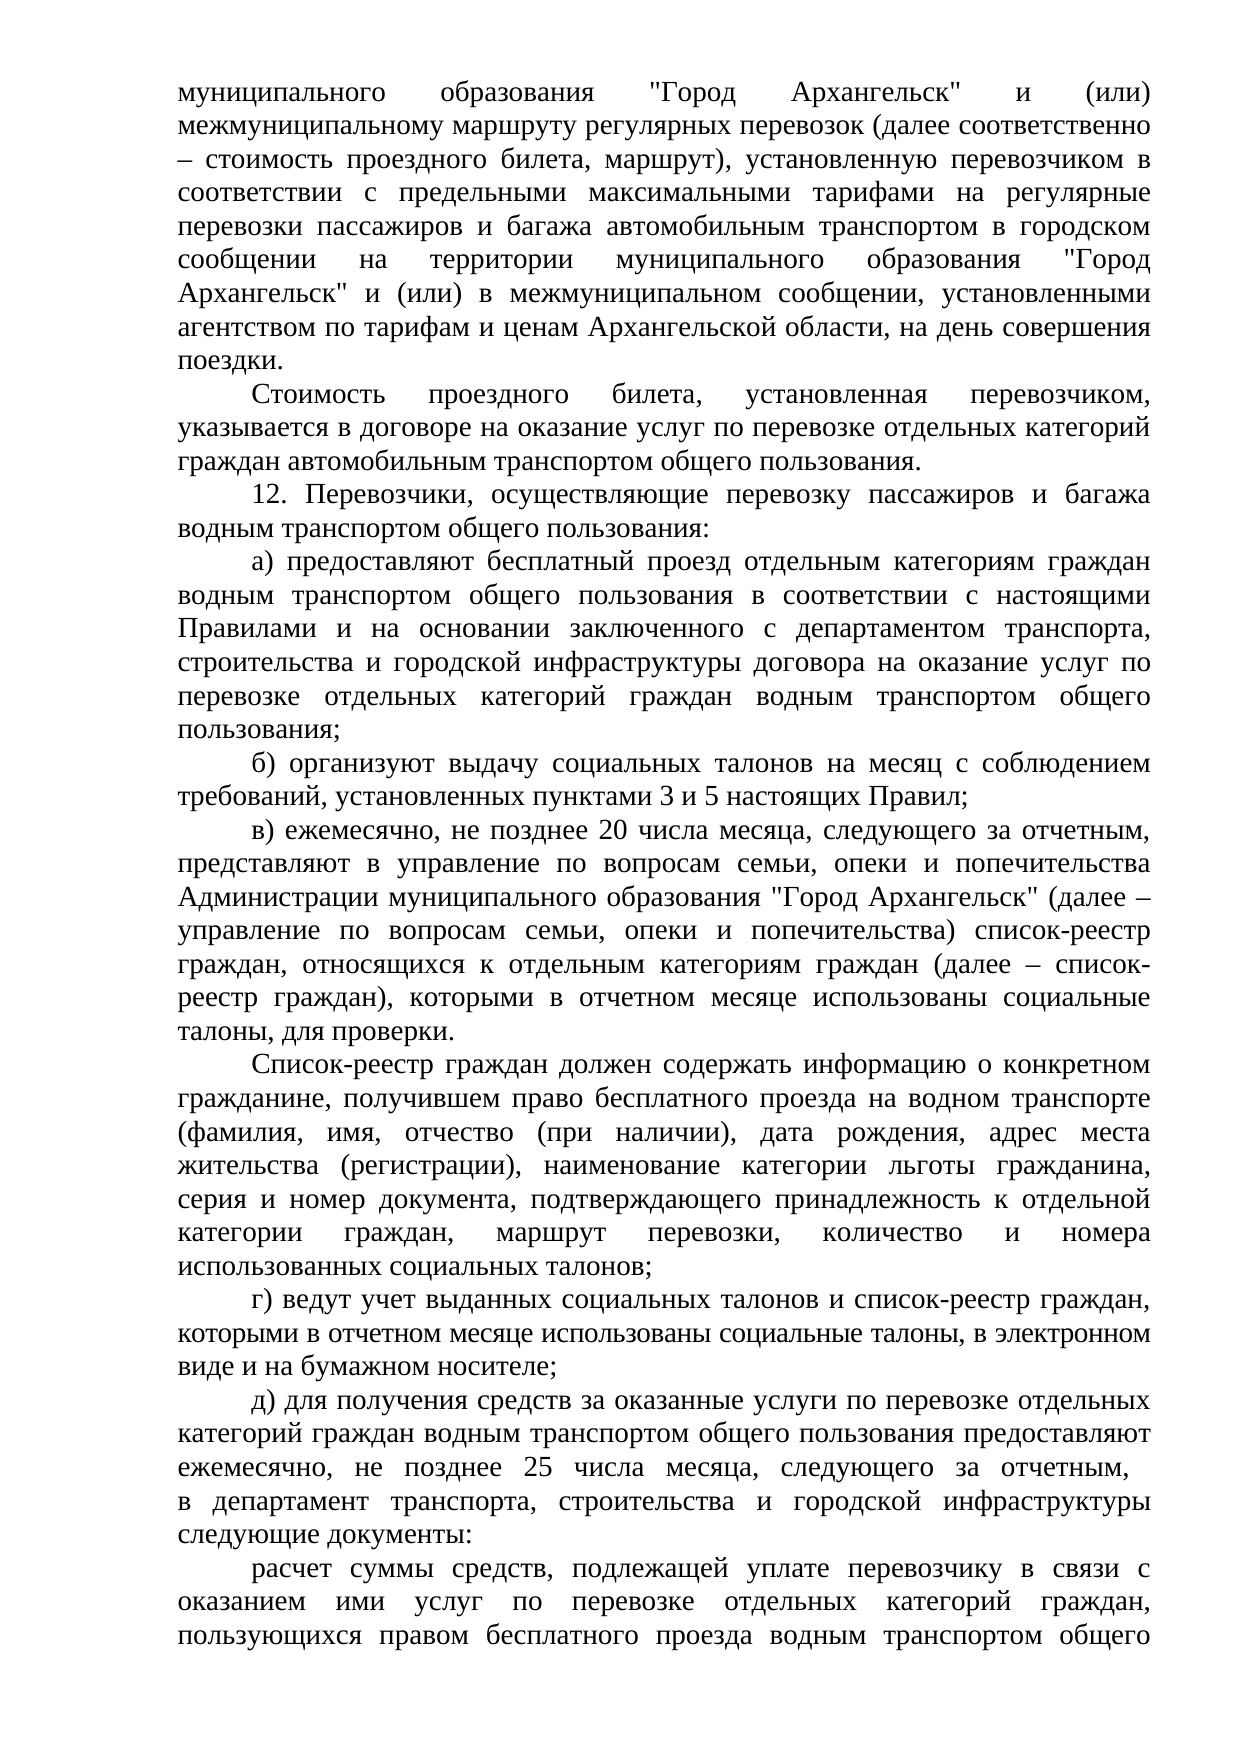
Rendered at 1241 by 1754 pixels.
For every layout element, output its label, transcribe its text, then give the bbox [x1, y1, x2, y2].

text Список-реестр граждан должен содержать информацию о конкретном гражданине, получившем право бесплатного проезда на водном транспорте (фамилия, имя, отчество (при наличии), дата рождения, адрес места жительства (регистрации), наименование категории льготы гражданина, серия и номер документа, подтверждающего принадлежность к отдельной категории граждан, маршрут перевозки, количество и номера использованных социальных талонов; [177, 1047, 1152, 1281]
text г) ведут учет выданных социальных талонов и список-реестр граждан, которыми в отчетном месяце использованы социальные талоны, в электронном виде и на бумажном носителе; [177, 1281, 1152, 1382]
text в) ежемесячно, не позднее 20 числа месяца, следующего за отчетным, представляют в управление по вопросам семьи, опеки и попечительства Администрации муниципального образования "Город Архангельск" (далее – управление по вопросам семьи, опеки и попечительства) список-реестр граждан, относящихся к отдельным категориям граждан (далее – список-реестр граждан), которыми в отчетном месяце использованы социальные талоны, для проверки. [177, 812, 1152, 1047]
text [177, 1550, 1152, 1650]
text 12. Перевозчики, осуществляющие перевозку пассажиров и багажа водным транспортом общего пользования: [177, 476, 1152, 543]
text б) организуют выдачу социальных талонов на месяц с соблюдением требований, установленных пунктами 3 и 5 настоящих Правил; [177, 745, 1152, 812]
text а) предоставляют бесплатный проезд отдельным категориям граждан водным транспортом общего пользования в соответствии с настоящими Правилами и на основании заключенного с департаментом транспорта, строительства и городской инфраструктуры договора на оказание услуг по перевозке отдельных категорий граждан водным транспортом общего пользования; [177, 543, 1152, 745]
text д) для получения средств за оказанные услуги по перевозке отдельных категорий граждан водным транспортом общего пользования предоставляют ежемесячно, не позднее 25 числа месяца, следующего за отчетным, в департамент транспорта, строительства и городской инфраструктуры следующие документы: [177, 1382, 1152, 1550]
text Стоимость проездного билета, установленная перевозчиком, указывается в договоре на оказание услуг по перевозке отдельных категорий граждан автомобильным транспортом общего пользования. [177, 376, 1152, 476]
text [177, 74, 1152, 376]
